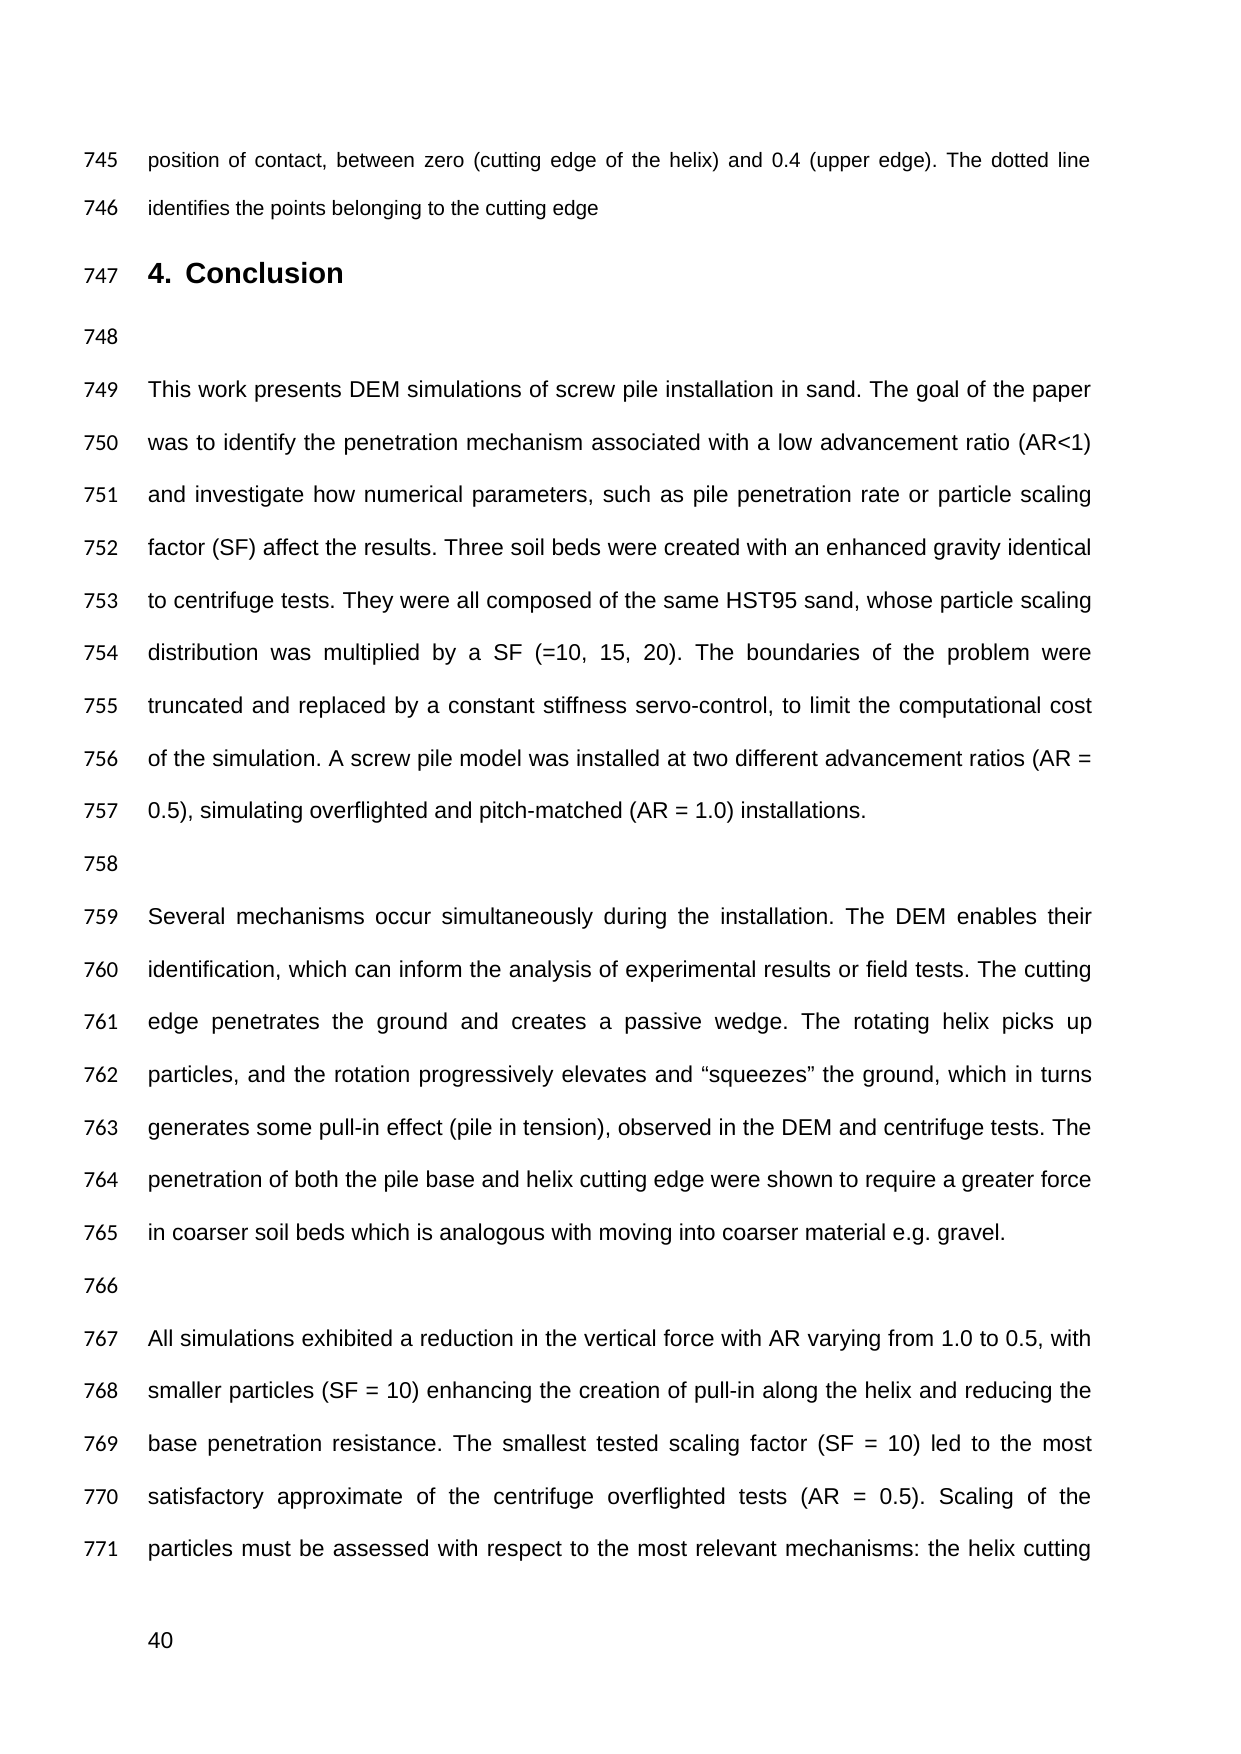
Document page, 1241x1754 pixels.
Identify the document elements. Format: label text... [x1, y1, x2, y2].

subtitle Conclusion [148, 256, 1093, 289]
text This work presents DEM simulations of screw pile installation in sand. The goal of the paper was to identify the penetration mechanism associated with a low advancement ratio (AR<1) and investigate how numerical parameters, such as pile penetration rate or particle scaling factor (SF) affect the results. Three soil beds were created with an enhanced gravity identical to centrifuge tests. They were all composed of the same HST95 sand, whose particle scaling distribution was multiplied by a SF (=10, 15, 20). The boundaries of the problem were truncated and replaced by a constant stiffness servo-control, to limit the computational cost of the simulation. A screw pile model was installed at two different advancement ratios (AR = 0.5), simulating overflighted and pitch-matched (AR = 1.0) installations. [148, 376, 1093, 824]
text Several mechanisms occur simultaneously during the installation. The DEM enables their identification, which can inform the analysis of experimental results or field tests. The cutting edge penetrates the ground and creates a passive wedge. The rotating helix picks up particles, and the rotation progressively elevates and “squeezes” the ground, which in turns generates some pull-in effect (pile in tension), observed in the DEM and centrifuge tests. The penetration of both the pile base and helix cutting edge were shown to require a greater force in coarser soil beds which is analogous with moving into coarser material e.g. gravel. [148, 903, 1093, 1245]
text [148, 148, 1093, 219]
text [148, 1324, 1093, 1562]
